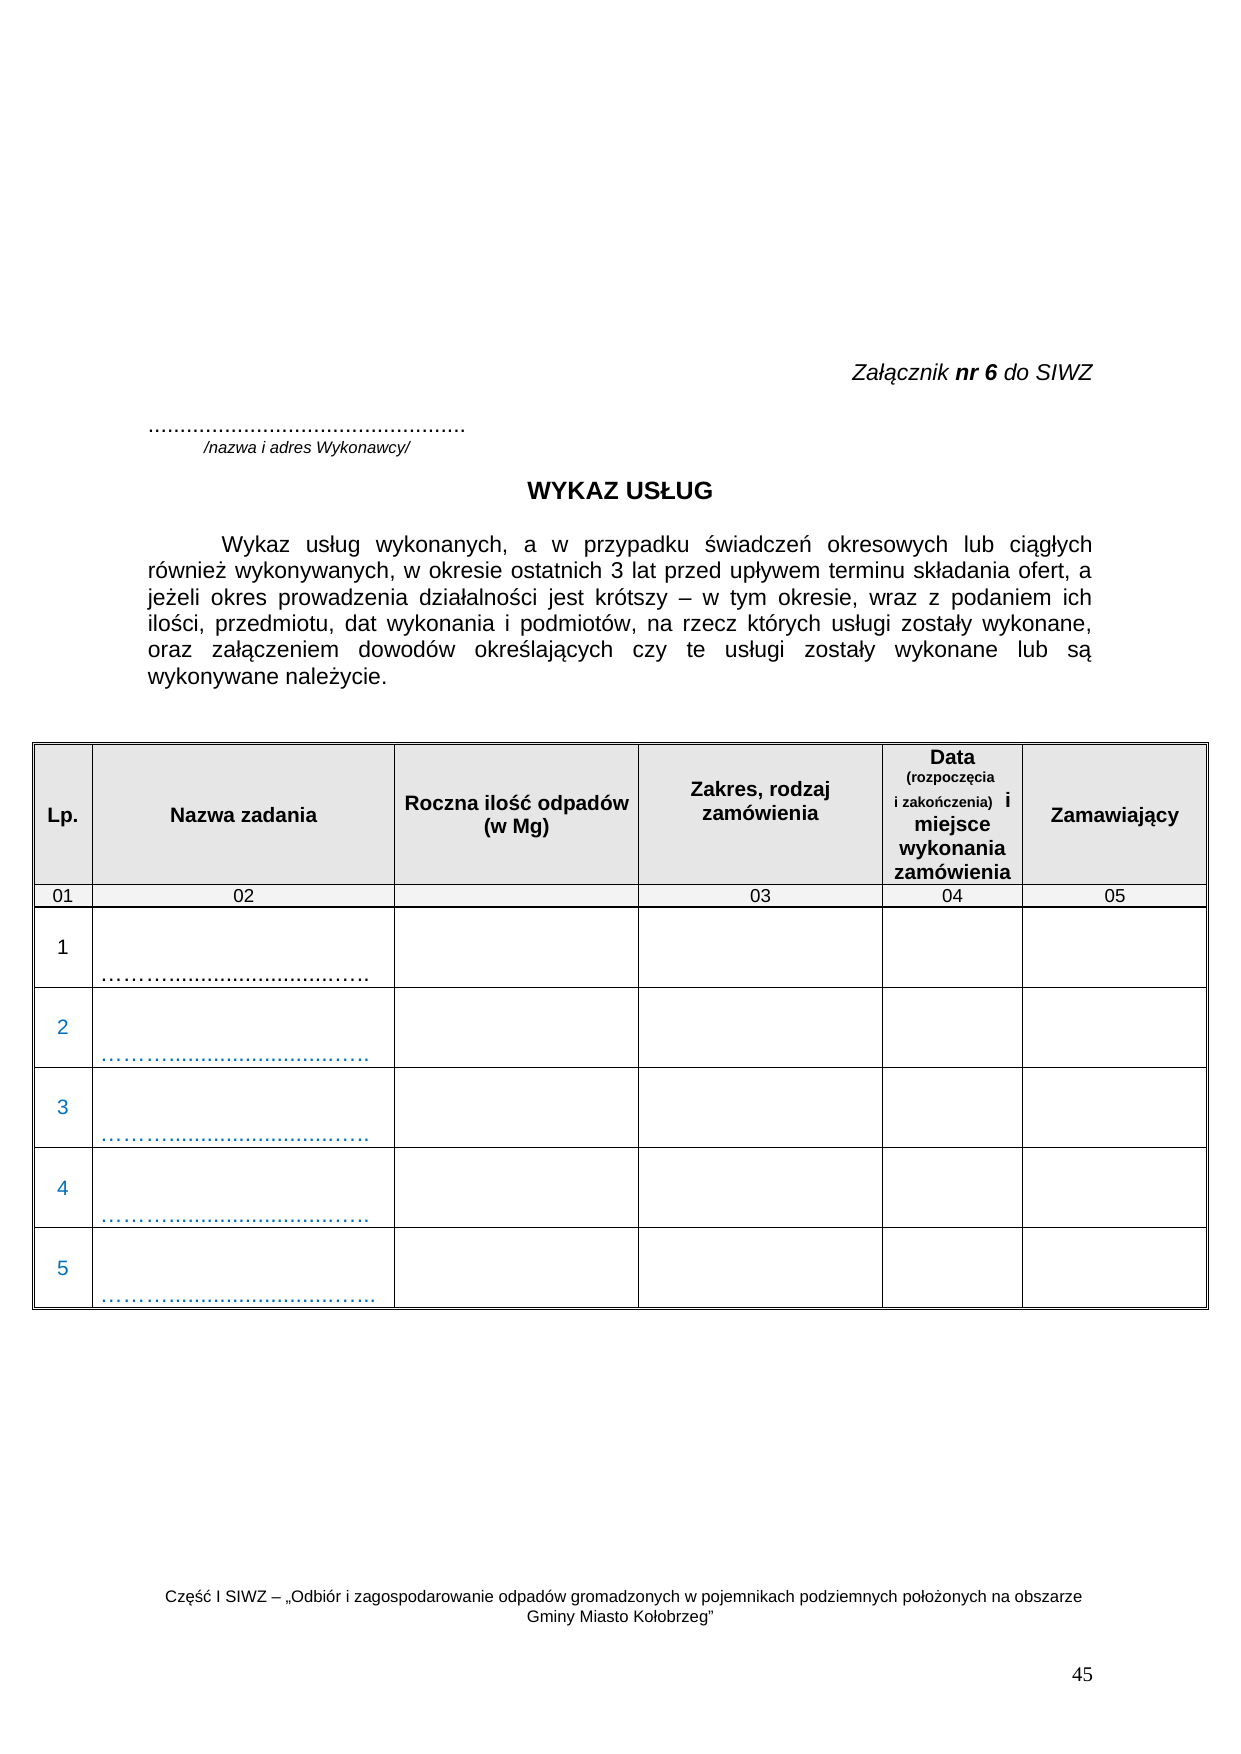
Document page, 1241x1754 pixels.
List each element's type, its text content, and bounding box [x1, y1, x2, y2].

table_cell ………..........................….. [93, 1068, 394, 1147]
table_header Zamawiający [1023, 745, 1206, 884]
table_cell [639, 1148, 882, 1227]
table_cell [1023, 908, 1206, 987]
table_cell [639, 1068, 882, 1147]
text WYKAZ USŁUG [148, 476, 1093, 504]
table_cell [639, 1228, 882, 1307]
table_cell 5 [35, 1228, 92, 1307]
text .................................................. [148, 411, 1093, 437]
table_cell 03 [639, 885, 882, 906]
table_cell 05 [1023, 885, 1206, 906]
table_cell [883, 1068, 1022, 1147]
table_cell 04 [883, 885, 1022, 906]
table_cell [883, 908, 1022, 987]
table_cell [395, 1148, 638, 1227]
table_cell 4 [35, 1148, 92, 1227]
table_cell 2 [35, 988, 92, 1067]
table_cell [395, 988, 638, 1067]
table_cell 01 [35, 885, 92, 906]
table_cell [395, 1228, 638, 1307]
text Wykaz usług wykonanych, a w przypadku świadczeń okresowych lub ciągłych również wykonywanych, w okresie ostatnich 3 lat przed upływem terminu składania ofert, a jeżeli okres prowadzenia działalności jest krótszy – w tym okresie, wraz z podaniem ich ilości, przedmiotu, dat wykonania i podmiotów, na rzecz których usługi zostały wykonane, oraz załączeniem dowodów określających czy te usługi zostały wykonane lub są wykonywane należycie. [148, 531, 1093, 689]
table_cell ………..........................….. [93, 1148, 394, 1227]
table_cell [1023, 1068, 1206, 1147]
table_cell [883, 988, 1022, 1067]
table_cell 02 [93, 885, 394, 906]
table_cell [395, 908, 638, 987]
table_cell [883, 1228, 1022, 1307]
table_cell [883, 1148, 1022, 1227]
table_cell ………..........................….. [93, 988, 394, 1067]
table_header Zakres, rodzaj zamówienia [639, 745, 882, 884]
table_cell 3 [35, 1068, 92, 1147]
text Załącznik nr 6 do SIWZ [148, 358, 1093, 385]
table_cell [1023, 1228, 1206, 1307]
table_cell 1 [35, 908, 92, 987]
text /nazwa i adres Wykonawcy/ [204, 437, 1093, 457]
table_cell [1023, 988, 1206, 1067]
table_header Data (rozpoczęcia i zakończenia) i miejsce wykonania zamówienia [883, 745, 1022, 884]
table_cell [1023, 1148, 1206, 1227]
table_cell ………..........................….. [93, 908, 394, 987]
table_header Nazwa zadania [93, 745, 394, 884]
table_header Roczna ilość odpadów (w Mg) [395, 745, 638, 884]
table_cell [395, 885, 638, 906]
table_cell [639, 908, 882, 987]
table_cell ………..........................…... [93, 1228, 394, 1307]
table_cell [639, 988, 882, 1067]
table_cell [395, 1068, 638, 1147]
table_header Lp. [35, 745, 92, 884]
